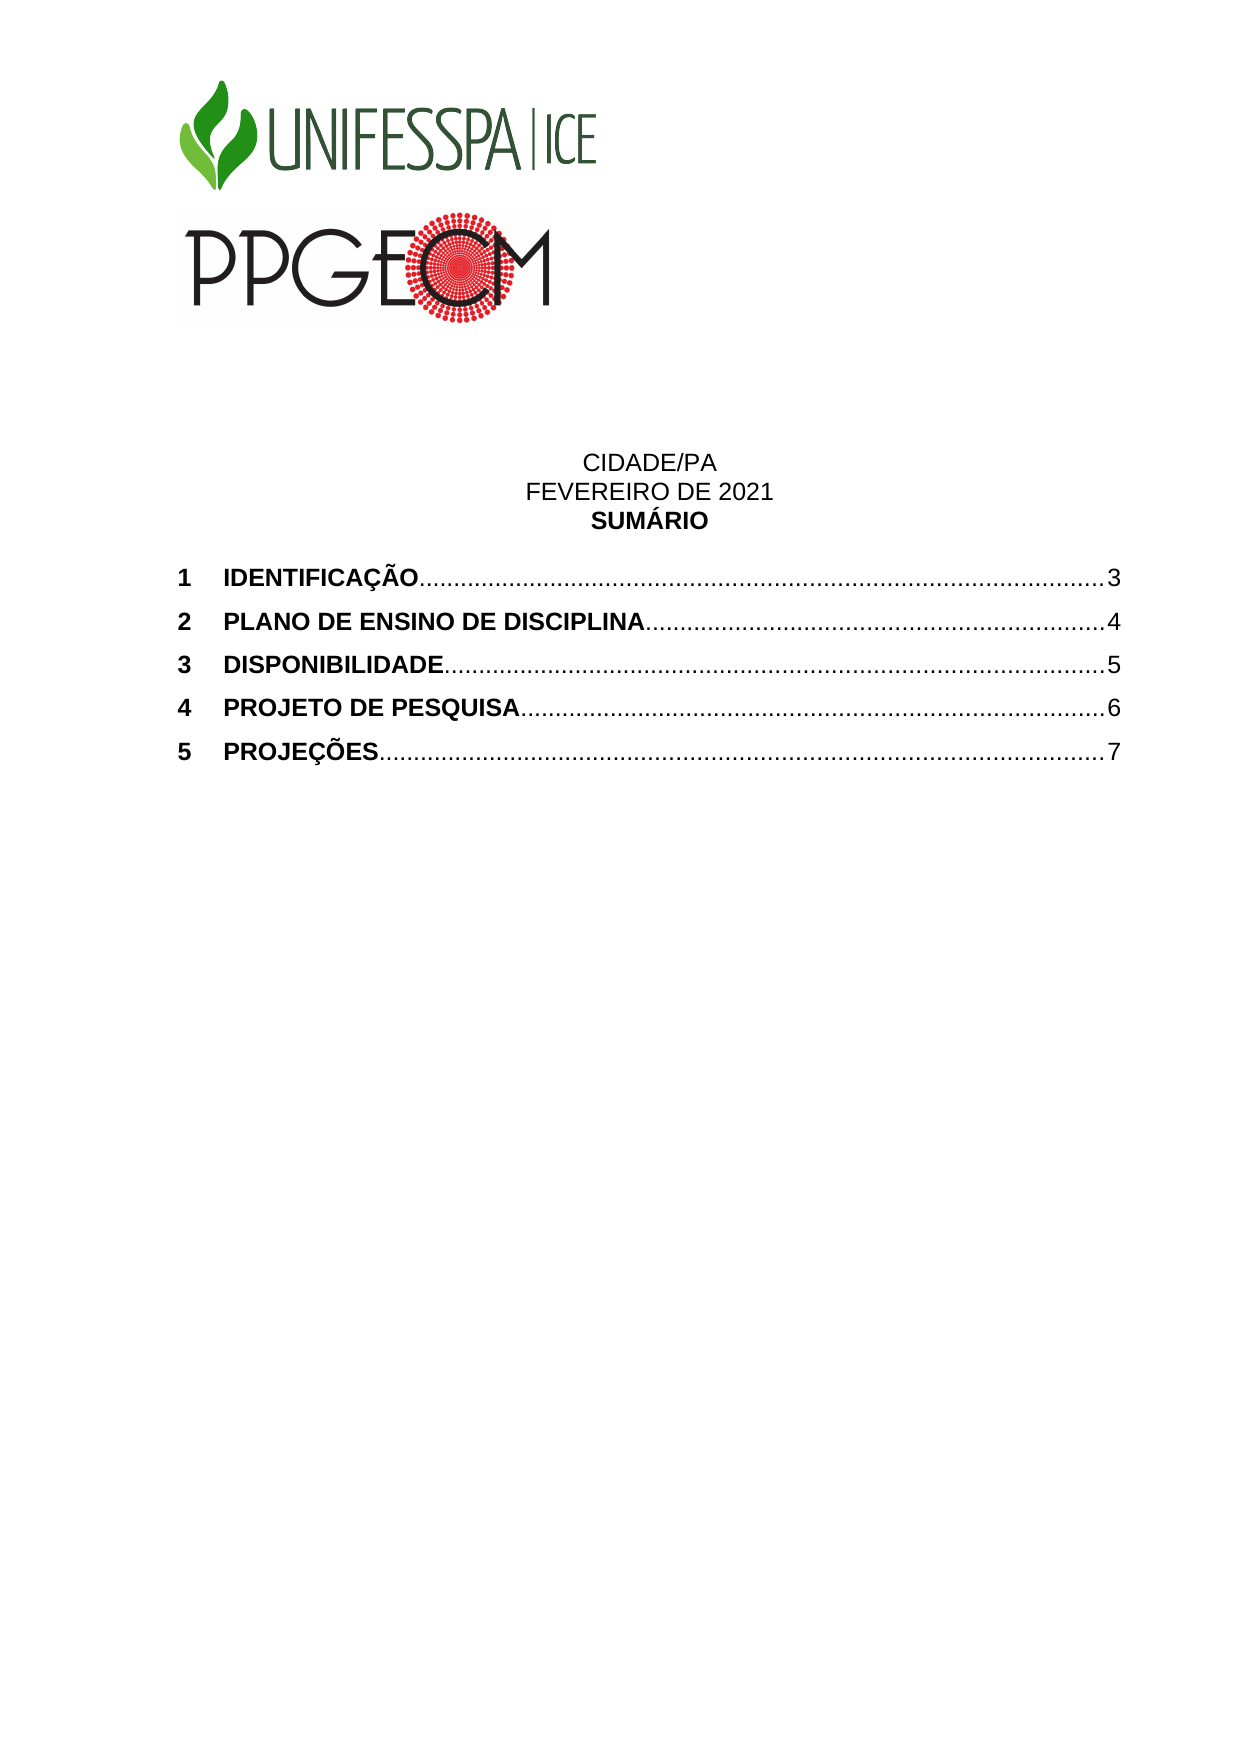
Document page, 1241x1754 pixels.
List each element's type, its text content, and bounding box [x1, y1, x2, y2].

text CIDADE/PA [177, 448, 1122, 477]
picture [177, 208, 554, 327]
picture [177, 75, 602, 194]
text FEVEREIRO DE 2021 [177, 477, 1122, 506]
